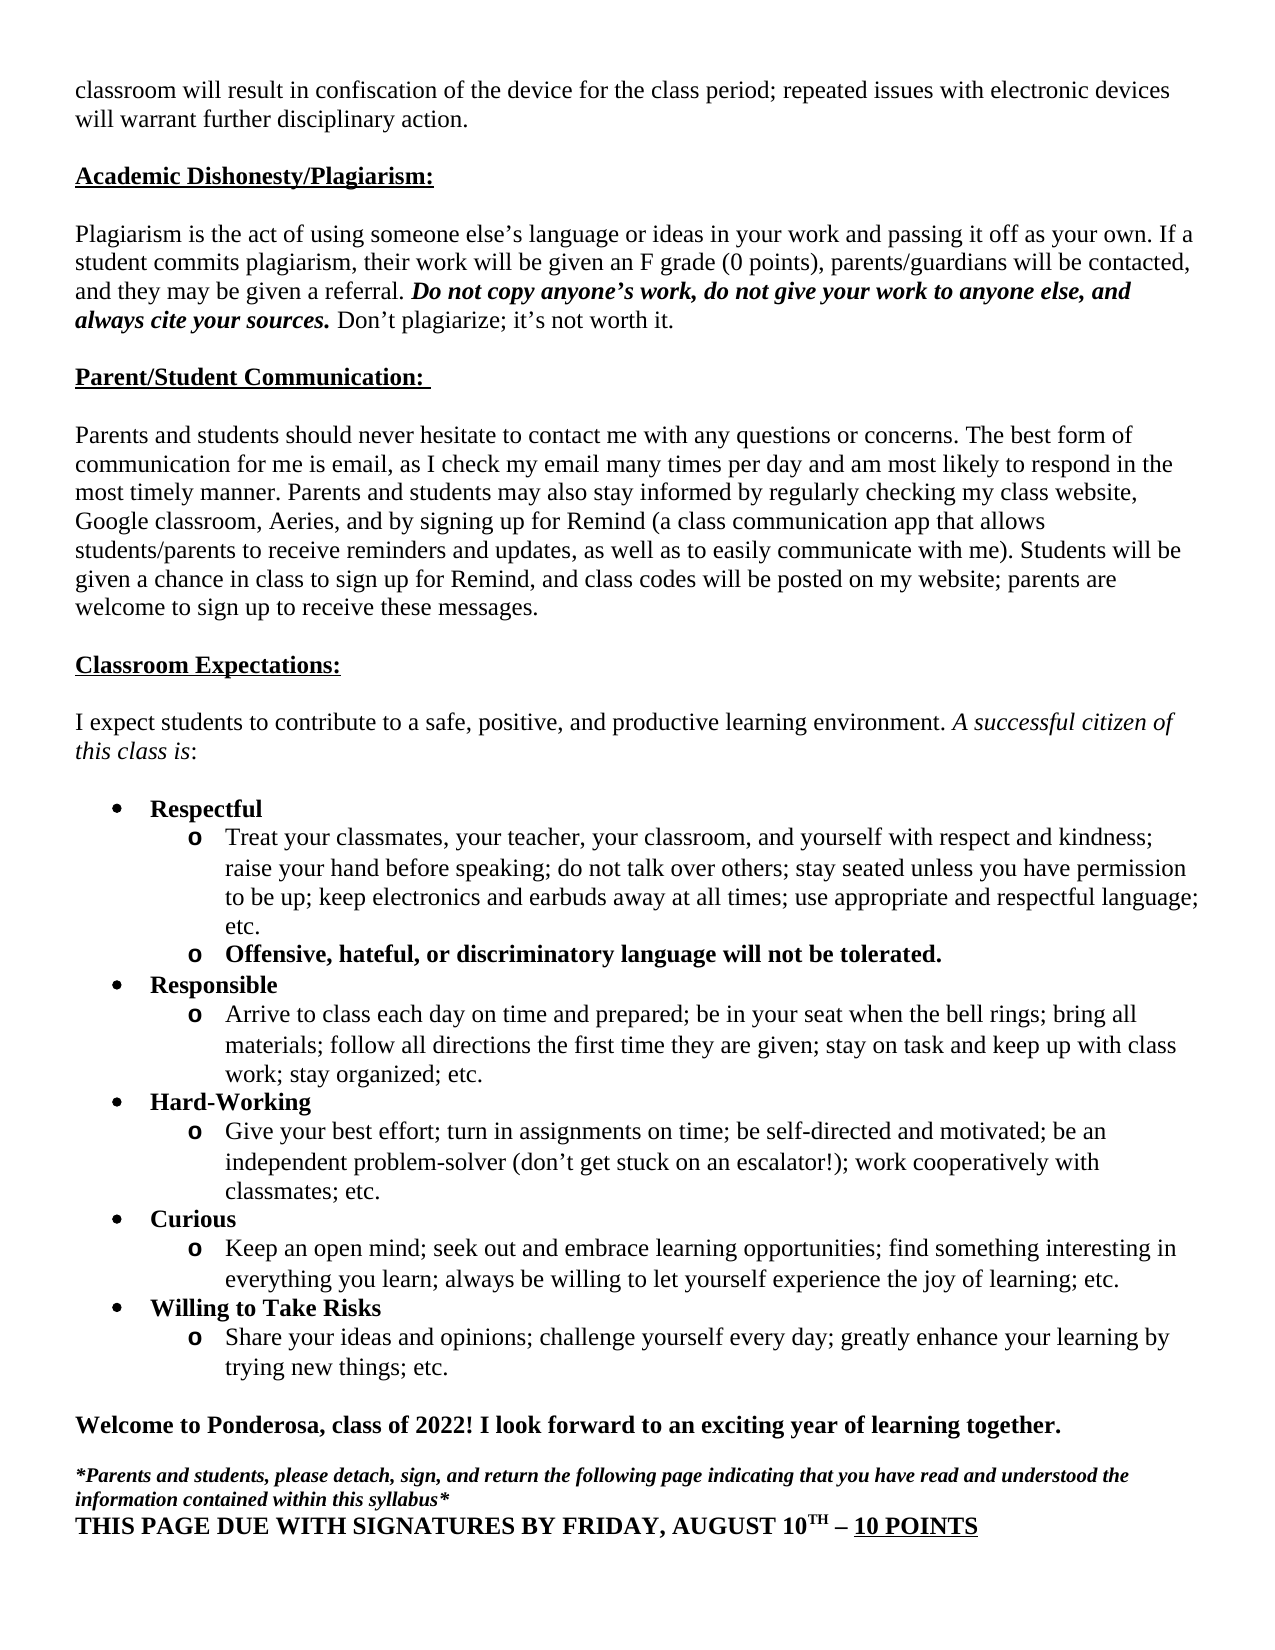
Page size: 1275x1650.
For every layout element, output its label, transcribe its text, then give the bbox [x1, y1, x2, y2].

list Treat your classmates, your teacher, your classroom, and yourself with respect and kindness; raise your hand before speaking; do not talk over others; stay seated unless you have permission to be up; keep electronics and earbuds away at all times; use appropriate and respectful language; etc. [187, 822, 1200, 939]
list Offensive, hateful, or discriminatory language will not be tolerated. [187, 939, 1200, 970]
text Classroom Expectations: [75, 650, 1200, 679]
list Respectful [112, 794, 1200, 822]
list Curious [112, 1204, 1200, 1233]
text Parent/Student Communication: [75, 362, 1200, 391]
list Responsible [112, 970, 1200, 999]
list Keep an open mind; seek out and embrace learning opportunities; find something interesting in everything you learn; always be willing to let yourself experience the joy of learning; etc. [187, 1233, 1200, 1293]
text I expect students to contribute to a safe, positive, and productive learning environment. A successful citizen of this class is: [75, 707, 1200, 765]
text Welcome to Ponderosa, class of 2022! I look forward to an exciting year of learning together. [75, 1410, 1200, 1439]
text Academic Dishonesty/Plagiarism: [75, 161, 1200, 190]
list Share your ideas and opinions; challenge yourself every day; greatly enhance your learning by trying new things; etc. [187, 1322, 1200, 1381]
list Willing to Take Risks [112, 1293, 1200, 1322]
text THIS PAGE DUE WITH SIGNATURES BY FRIDAY, AUGUST 10TH – 10 POINTS [75, 1511, 1200, 1568]
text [75, 1439, 1200, 1511]
list Give your best effort; turn in assignments on time; be self-directed and motivated; be an independent problem-solver (don’t get stuck on an escalator!); work cooperatively with classmates; etc. [187, 1116, 1200, 1204]
list Arrive to class each day on time and prepared; be in your seat when the bell rings; bring all materials; follow all directions the first time they are given; stay on task and keep up with class work; stay organized; etc. [187, 999, 1200, 1087]
list Hard-Working [112, 1087, 1200, 1116]
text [75, 75, 1200, 132]
text Plagiarism is the act of using someone else’s language or ideas in your work and passing it off as your own. If a student commits plagiarism, their work will be given an F grade (0 points), parents/guardians will be contacted, and they may be given a referral. Do not copy anyone’s work, do not give your work to anyone else, and always cite your sources. Don’t plagiarize; it’s not worth it. [75, 219, 1200, 334]
text Parents and students should never hesitate to contact me with any questions or concerns. The best form of communication for me is email, as I check my email many times per day and am most likely to respond in the most timely manner. Parents and students may also stay informed by regularly checking my class website, Google classroom, Aeries, and by signing up for Remind (a class communication app that allows students/parents to receive reminders and updates, as well as to easily communicate with me). Students will be given a chance in class to sign up for Remind, and class codes will be posted on my website; parents are welcome to sign up to receive these messages. [75, 420, 1200, 621]
